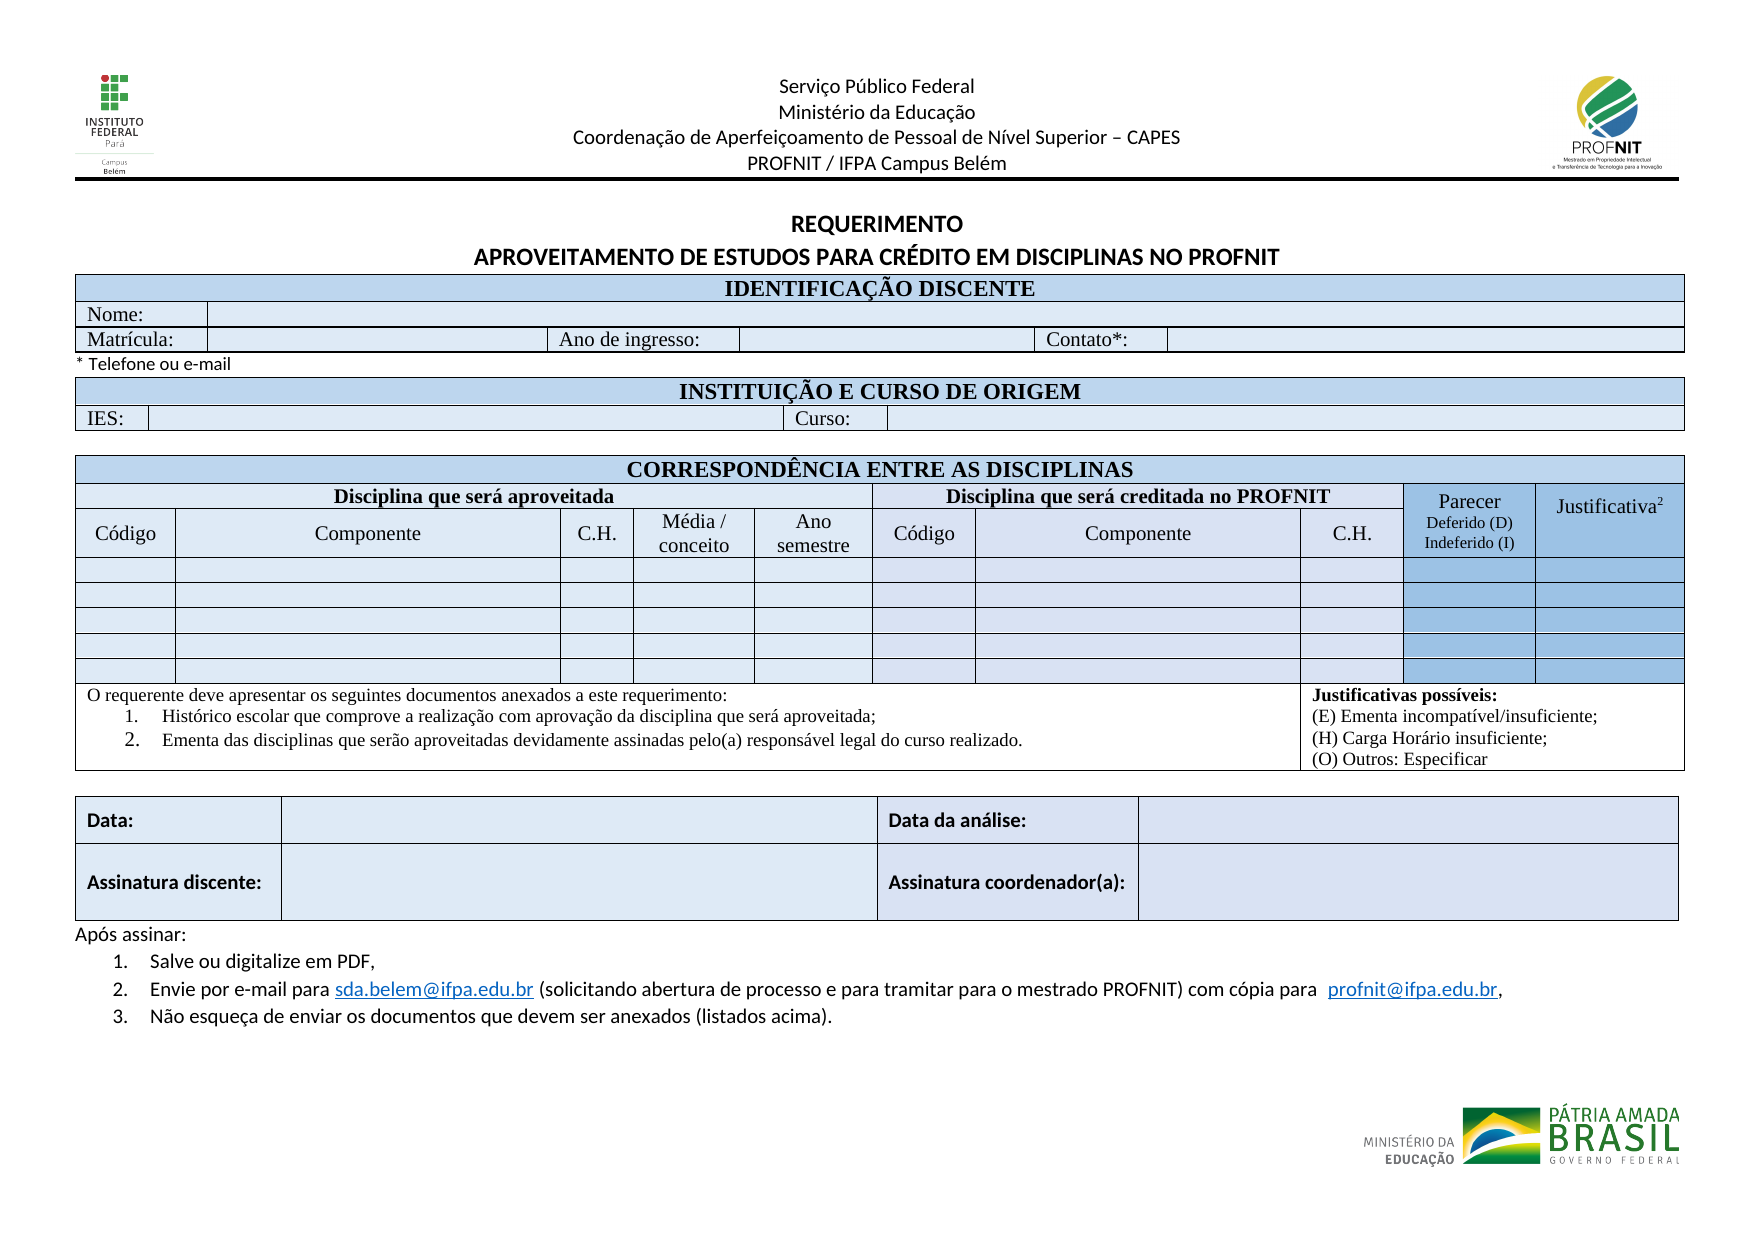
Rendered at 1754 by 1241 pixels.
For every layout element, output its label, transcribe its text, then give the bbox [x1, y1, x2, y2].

table_cell [1404, 608, 1535, 632]
text APROVEITAMENTO DE ESTUDOS PARA CRÉDITO EM DISCIPLINAS NO PROFNIT [75, 241, 1679, 271]
table_cell [561, 583, 633, 607]
table_cell [1301, 583, 1403, 607]
table_cell [976, 583, 1300, 607]
table_cell Disciplina que será creditada no PROFNIT [873, 484, 1403, 508]
table_cell Assinatura coordenador(a): [878, 844, 1138, 920]
text REQUERIMENTO [75, 208, 1679, 238]
table_cell Disciplina que será aproveitada [76, 484, 872, 508]
table_cell [176, 634, 560, 657]
table_cell [1301, 659, 1403, 683]
table_cell [1536, 608, 1684, 632]
table_cell C.H. [561, 509, 633, 557]
table_cell [976, 558, 1300, 582]
table_cell [1168, 328, 1684, 351]
table_cell [873, 608, 975, 632]
table_cell C.H. [1301, 509, 1403, 557]
table_cell [76, 558, 175, 582]
table_cell [76, 583, 175, 607]
table_cell [755, 583, 872, 607]
table_cell Contato*: [1035, 328, 1167, 351]
table_cell Componente [176, 509, 560, 557]
table_cell [561, 608, 633, 632]
table_header Data da análise: [878, 797, 1138, 843]
table_cell Componente [976, 509, 1300, 557]
list Salve ou digitalize em PDF, [112, 949, 1679, 974]
text Após assinar: [75, 921, 1679, 947]
table_cell [149, 406, 783, 430]
table_cell Código [76, 509, 175, 557]
table_cell Nome: [76, 302, 207, 326]
list Não esqueça de enviar os documentos que devem ser anexados (listados acima). [112, 1003, 1679, 1029]
table_cell [176, 608, 560, 632]
table_header CORRESPONDÊNCIA ENTRE AS DISCIPLINAS [76, 456, 1684, 483]
table_cell [740, 328, 1034, 351]
table_cell [873, 659, 975, 683]
table_cell [76, 659, 175, 683]
table_cell [634, 634, 754, 657]
table_cell [282, 844, 877, 920]
table_cell [634, 558, 754, 582]
table_header IDENTIFICAÇÃO DISCENTE [76, 275, 1684, 301]
table_cell [873, 583, 975, 607]
table_cell [176, 659, 560, 683]
table_cell Código [873, 509, 975, 557]
table_cell [755, 558, 872, 582]
table_cell Justificativa2 [1536, 484, 1684, 557]
table_cell [76, 634, 175, 657]
picture [1364, 1103, 1679, 1167]
table_cell [1301, 634, 1403, 657]
table_cell [755, 608, 872, 632]
table_cell [755, 659, 872, 683]
table_header [282, 797, 877, 843]
table_cell [634, 583, 754, 607]
table_cell Matrícula: [76, 328, 207, 351]
table_cell [1301, 608, 1403, 632]
text * Telefone ou e-mail [75, 353, 1679, 375]
table_cell [76, 608, 175, 632]
table_cell [873, 558, 975, 582]
table_cell Parecer Deferido (D) Indeferido (I) [1404, 484, 1535, 557]
table_cell Ano de ingresso: [548, 328, 739, 351]
table_cell O requerente deve apresentar os seguintes documentos anexados a este requerimento: Histórico escolar que comprove a realização com aprovação da disciplina que será aproveitada; Ementa das disciplinas que serão aproveitadas devidamente assinadas pelo(a) responsável legal do curso realizado. [76, 684, 1300, 770]
table_cell [561, 634, 633, 657]
table_cell [176, 583, 560, 607]
table_cell [1536, 634, 1684, 657]
table_cell [561, 659, 633, 683]
table_cell [1404, 634, 1535, 657]
table_cell [888, 406, 1684, 430]
table_cell [976, 608, 1300, 632]
table_header [1139, 797, 1678, 843]
table_cell Justificativas possíveis: (E) Ementa incompatível/insuficiente; (H) Carga Horário insuficiente; (O) Outros: Especificar [1301, 684, 1684, 770]
table_cell [1404, 558, 1535, 582]
table_cell [1404, 583, 1535, 607]
table_cell [208, 328, 547, 351]
picture [75, 75, 154, 174]
table_header Data: [76, 797, 281, 843]
table_cell [755, 634, 872, 657]
table_cell [176, 558, 560, 582]
table_cell Curso: [784, 406, 887, 430]
table_cell [1301, 558, 1403, 582]
picture [1537, 75, 1679, 172]
table_cell [1536, 659, 1684, 683]
table_cell [976, 659, 1300, 683]
table_cell [208, 302, 1684, 326]
table_cell Ano semestre [755, 509, 872, 557]
table_cell [1536, 558, 1684, 582]
list Envie por e-mail para sda.belem@ifpa.edu.br (solicitando abertura de processo e para tramitar para o mestrado PROFNIT) com cópia para profnit@ifpa.edu.br, [112, 976, 1679, 1001]
table_cell Média / conceito [634, 509, 754, 557]
table_cell [634, 608, 754, 632]
table_header INSTITUIÇÃO E CURSO DE ORIGEM [76, 378, 1684, 404]
table_cell [1139, 844, 1678, 920]
table_cell IES: [76, 406, 148, 430]
table_cell [873, 634, 975, 657]
table_cell [634, 659, 754, 683]
table_cell [1536, 583, 1684, 607]
table_cell Assinatura discente: [76, 844, 281, 920]
table_cell [1404, 659, 1535, 683]
table_cell [561, 558, 633, 582]
table_cell [976, 634, 1300, 657]
